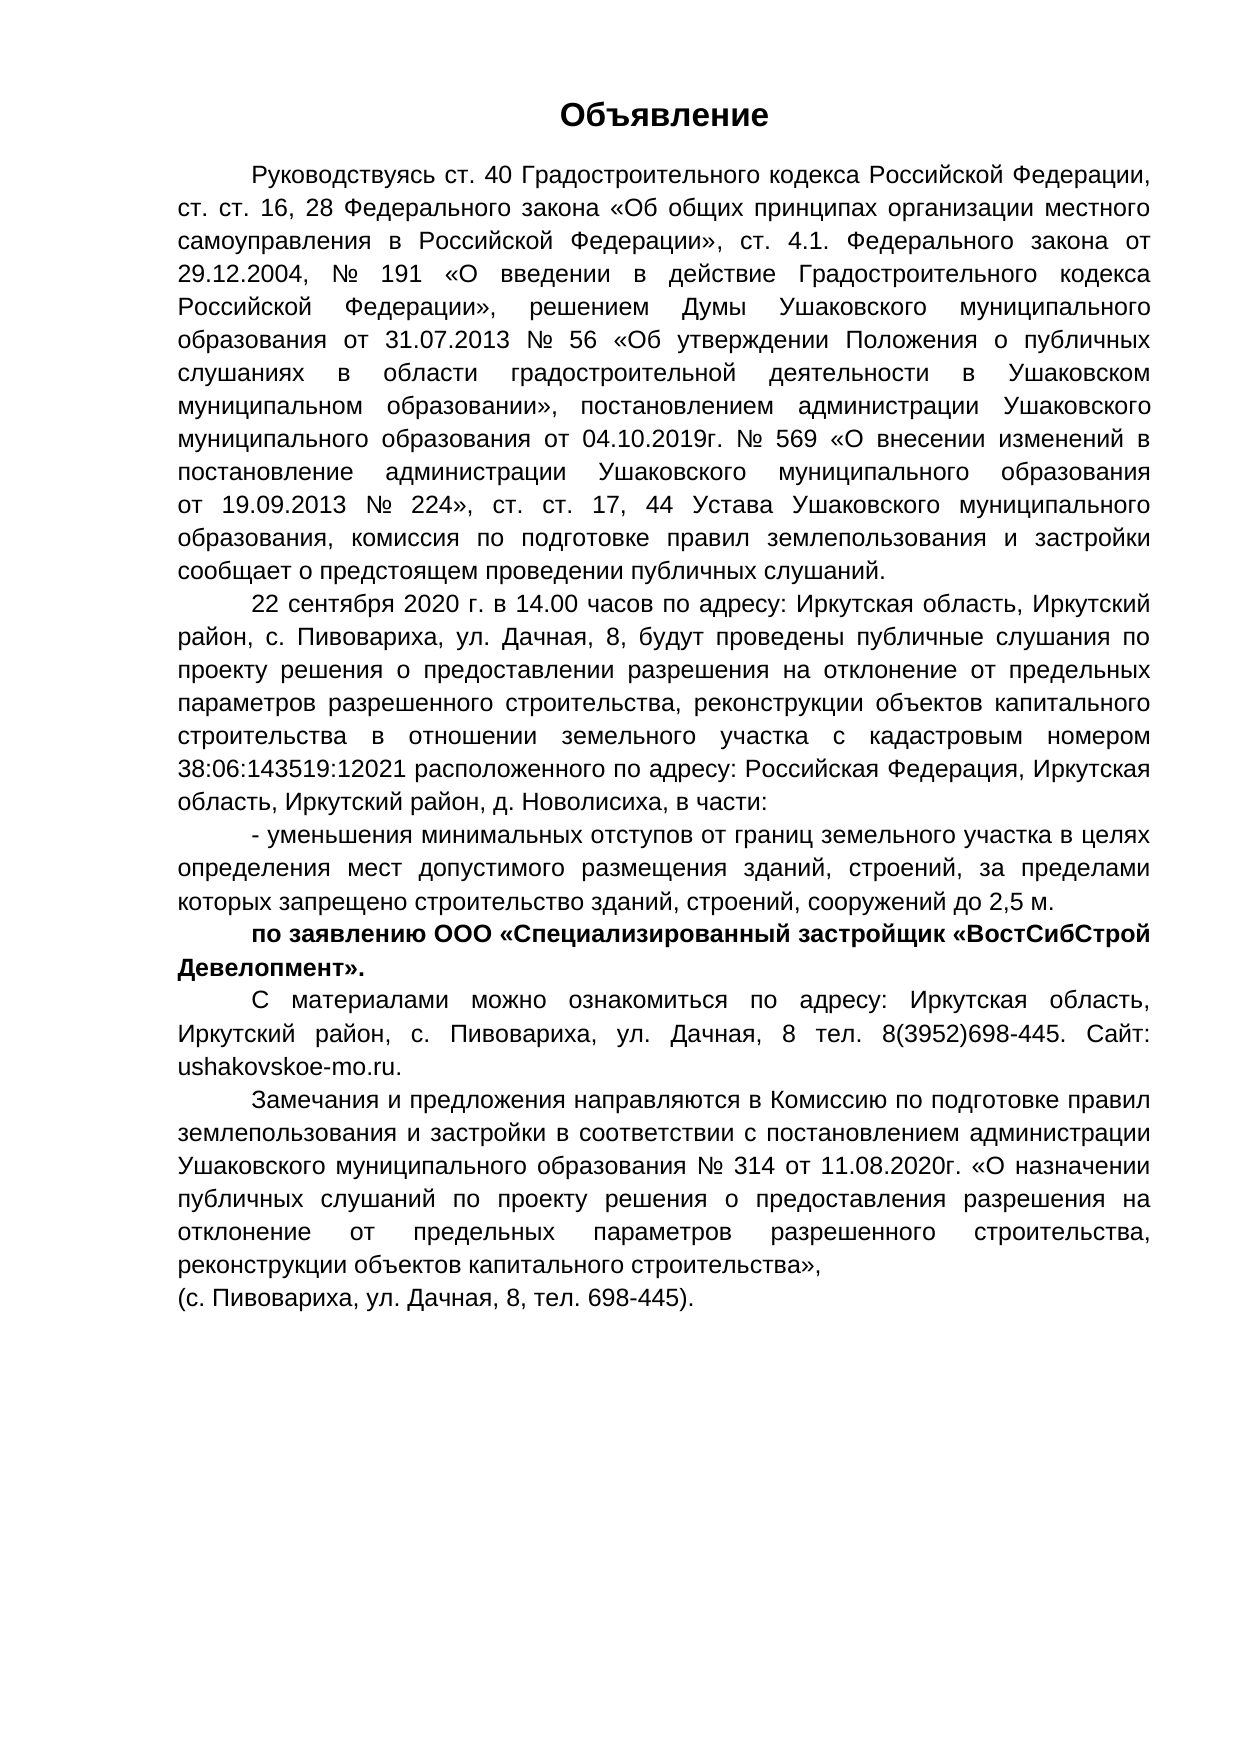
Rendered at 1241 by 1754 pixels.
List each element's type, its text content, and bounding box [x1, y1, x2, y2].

text по заявлению ООО «Специализированный застройщик «ВостСибСтрой Девелопмент». [177, 919, 1152, 981]
text Замечания и предложения направляются в Комиссию по подготовке правил землепользования и застройки в соответствии с постановлением администрации Ушаковского муниципального образования № 314 от 11.08.2020г. «О назначении публичных слушаний по проекту решения о предоставления разрешения на отклонение от предельных параметров разрешенного строительства, реконструкции объектов капитального строительства», [177, 1084, 1152, 1278]
text С материалами можно ознакомиться по адресу: Иркутская область, Иркутский район, с. Пивовариха, ул. Дачная, 8 тел. 8(3952)698-445. Сайт: ushakovskoe-mo.ru. [177, 986, 1152, 1080]
text 22 сентября 2020 г. в 14.00 часов по адресу: Иркутская область, Иркутский район, с. Пивовариха, ул. Дачная, 8, будут проведены публичные слушания по проекту решения о предоставлении разрешения на отклонение от предельных параметров разрешенного строительства, реконструкции объектов капитального строительства в отношении земельного участка с кадастровым номером 38:06:143519:12021 расположенного по адресу: Российская Федерация, Иркутская область, Иркутский район, д. Новолисиха, в части: [177, 589, 1152, 816]
text Руководствуясь ст. 40 Градостроительного кодекса Российской Федерации, ст. ст. 16, 28 Федерального закона «Об общих принципах организации местного самоуправления в Российской Федерации», ст. 4.1. Федерального закона от 29.12.2004, № 191 «О введении в действие Градостроительного кодекса Российской Федерации», решением Думы Ушаковского муниципального образования от 31.07.2013 № 56 «Об утверждении Положения о публичных слушаниях в области градостроительной деятельности в Ушаковском муниципальном образовании», постановлением администрации Ушаковского муниципального образования от 04.10.2019г. № 569 «О внесении изменений в постановление администрации Ушаковского муниципального образования от 19.09.2013 № 224», ст. ст. 17, 44 Устава Ушаковского муниципального образования, комиссия по подготовке правил землепользования и застройки сообщает о предстоящем проведении публичных слушаний. [177, 159, 1152, 585]
text Объявление [177, 94, 1152, 133]
text (с. Пивовариха, ул. Дачная, 8, тел. 698-445). ​ [177, 1283, 1152, 1311]
text - уменьшения минимальных отступов от границ земельного участка в целях определения мест допустимого размещения зданий, строений, за пределами которых запрещено строительство зданий, строений, сооружений до 2,5 м. [177, 820, 1152, 915]
